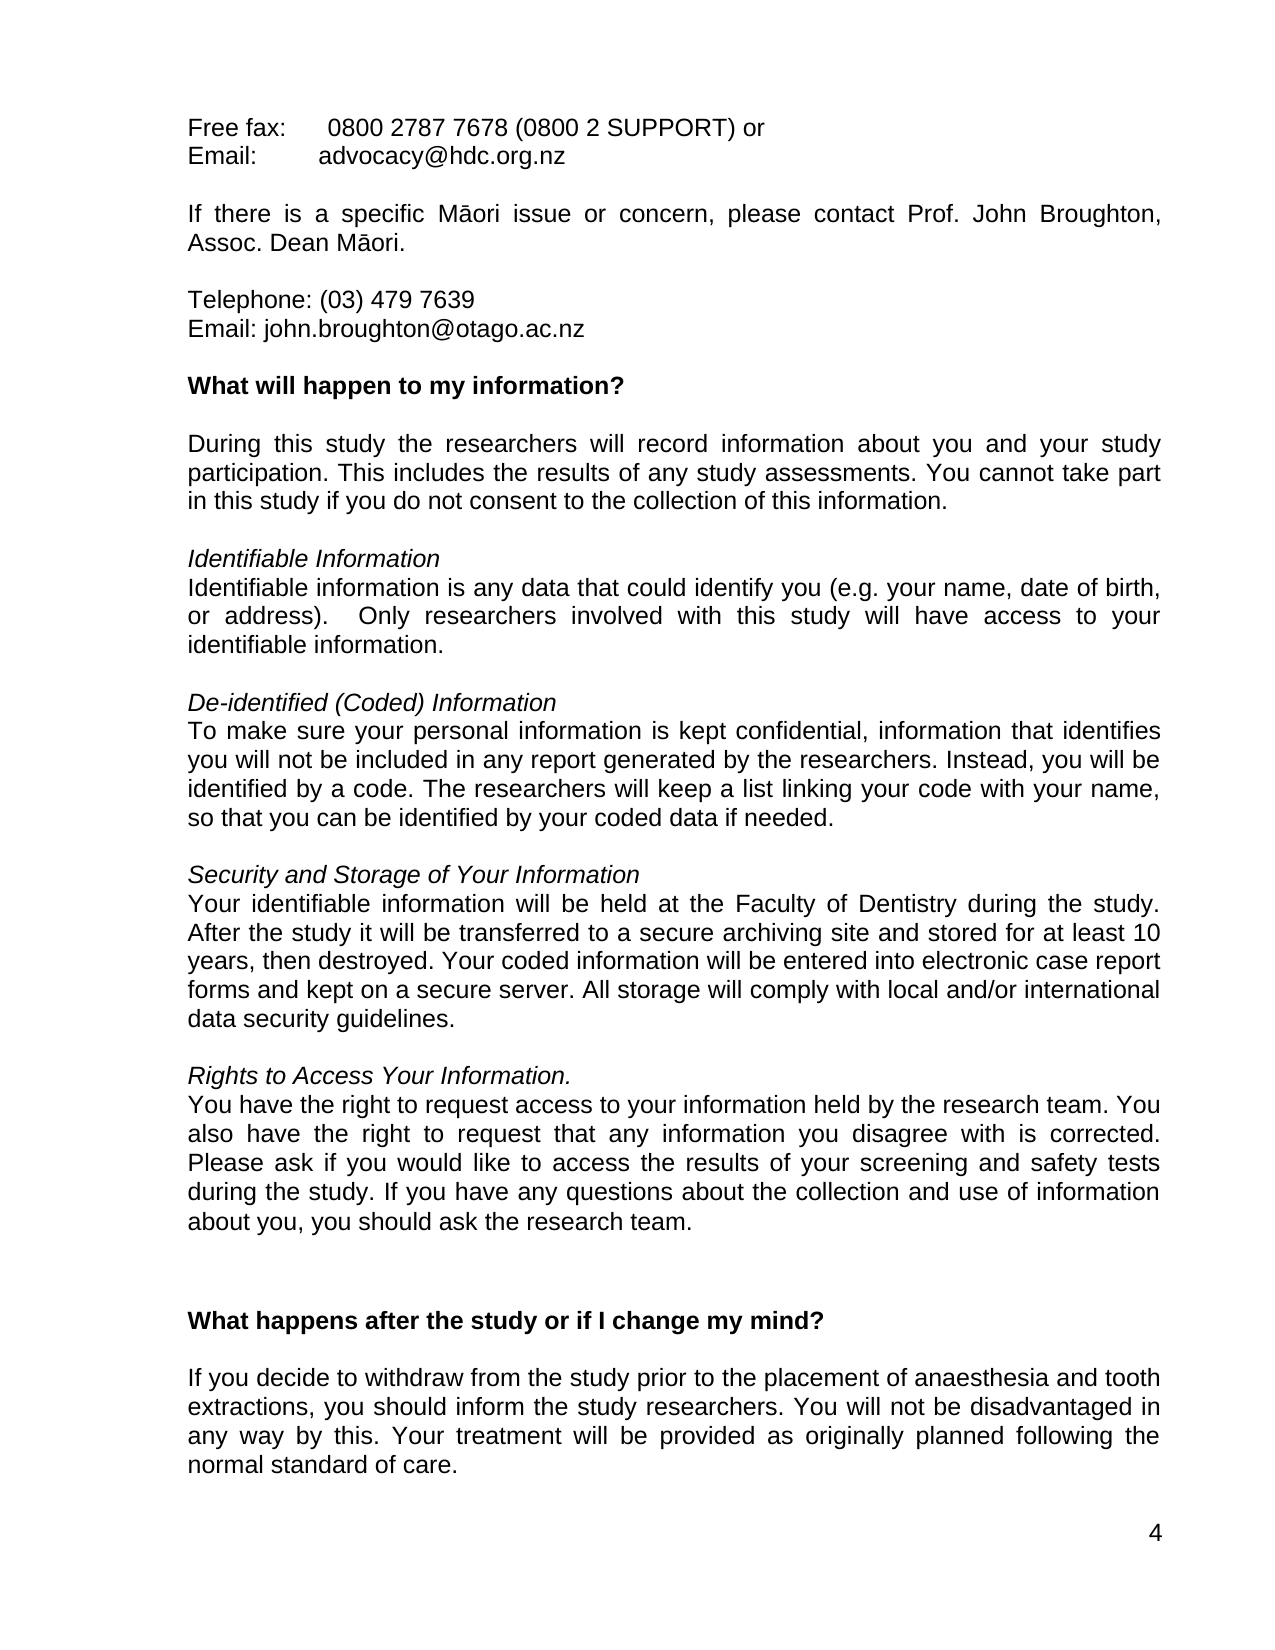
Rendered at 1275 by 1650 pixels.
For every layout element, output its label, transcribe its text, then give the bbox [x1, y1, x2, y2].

text If you decide to withdraw from the study prior to the placement of anaesthesia and tooth extractions, you should inform the study researchers. You will not be disadvantaged in any way by this. Your treatment will be provided as originally planned following the normal standard of care. [187, 1363, 1162, 1478]
text Telephone: (03) 479 7639 [187, 285, 1162, 314]
text Security and Storage of Your Information [187, 860, 1162, 889]
text Email: advocacy@hdc.org.nz [187, 141, 1162, 170]
text Identifiable Information [187, 544, 1162, 572]
text Free fax: 0800 2787 7678 (0800 2 SUPPORT) or [187, 112, 1162, 141]
text What happens after the study or if I change my mind? [187, 1306, 1162, 1334]
text De-identified (Coded) Information [187, 687, 1162, 716]
text Email: john.broughton@otago.ac.nz [187, 314, 1162, 342]
text To make sure your personal information is kept confidential, information that identifies you will not be included in any report generated by the researchers. Instead, you will be identified by a code. The researchers will keep a list linking your code with your name, so that you can be identified by your coded data if needed. [187, 716, 1162, 831]
text You have the right to request access to your information held by the research team. You also have the right to request that any information you disagree with is corrected. Please ask if you would like to access the results of your screening and safety tests during the study. If you have any questions about the collection and use of information about you, you should ask the research team. [187, 1090, 1162, 1236]
text During this study the researchers will record information about you and your study participation. This includes the results of any study assessments. You cannot take part in this study if you do not consent to the collection of this information. [187, 429, 1162, 515]
text What will happen to my information? [187, 371, 1162, 400]
text Your identifiable information will be held at the Faculty of Dentistry during the study. After the study it will be transferred to a secure archiving site and stored for at least 10 years, then destroyed. Your coded information will be entered into electronic case report forms and kept on a secure server. All storage will comply with local and/or international data security guidelines. [187, 889, 1162, 1032]
text Identifiable information is any data that could identify you (e.g. your name, date of birth, or address). Only researchers involved with this study will have access to your identifiable information. [187, 572, 1162, 659]
text If there is a specific Māori issue or concern, please contact Prof. John Broughton, Assoc. Dean Māori. [187, 199, 1162, 256]
text Rights to Access Your Information. [187, 1061, 1162, 1090]
